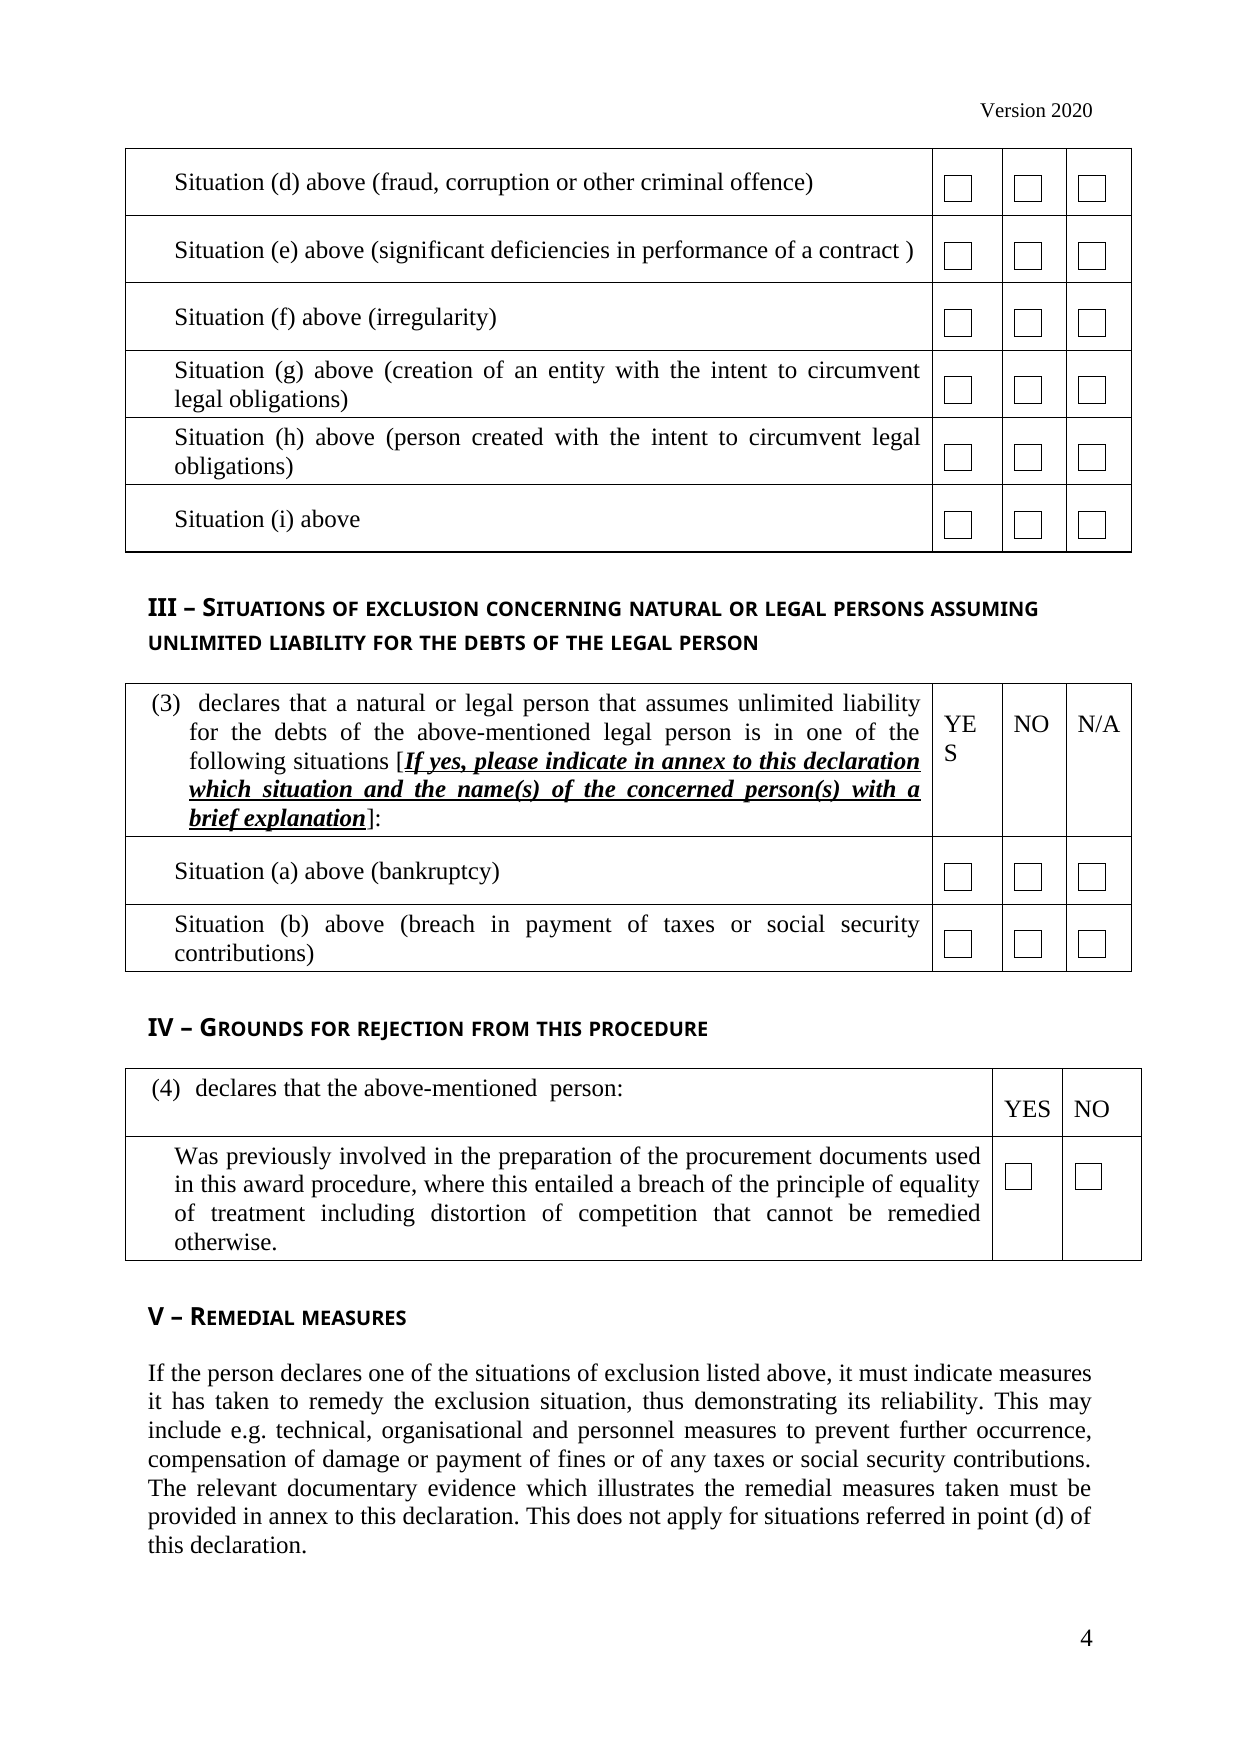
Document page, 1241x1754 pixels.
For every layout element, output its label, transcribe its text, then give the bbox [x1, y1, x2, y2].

table_cell [1003, 149, 1066, 215]
table_cell Situation (b) above (breach in payment of taxes or social security contributions) [126, 905, 932, 971]
table_cell [1067, 905, 1131, 971]
table_cell Situation (e) above (significant deficiencies in performance of a contract ) [126, 216, 932, 282]
table_cell [1067, 837, 1131, 903]
table_cell [1003, 418, 1066, 484]
table_cell [1067, 418, 1131, 484]
table_cell [1067, 216, 1131, 282]
table_cell Situation (f) above (irregularity) [126, 283, 932, 349]
table_cell Situation (d) above (fraud, corruption or other criminal offence) [126, 149, 932, 215]
table_cell [1067, 149, 1131, 215]
table_cell [933, 149, 1002, 215]
table_header declares that a natural or legal person that assumes unlimited liability for the debts of the above-mentioned legal person is in one of the following situations [If yes, please indicate in annex to this declaration which situation and the name(s) of the concerned person(s) with a brief explanation]: [126, 684, 932, 836]
table_cell [993, 1137, 1062, 1260]
table_header declares that the above-mentioned person: [126, 1069, 992, 1136]
table_cell [1063, 1137, 1141, 1260]
table_cell Was previously involved in the preparation of the procurement documents used in this award procedure, where this entailed a breach of the principle of equality of treatment including distortion of competition that cannot be remedied otherwise. [126, 1137, 992, 1260]
table_cell [1003, 283, 1066, 349]
table_cell [1003, 837, 1066, 903]
table_cell [1003, 905, 1066, 971]
title IV – Grounds for rejection from this procedure [148, 1009, 1093, 1043]
table_header YES [933, 684, 1002, 836]
table_header N/A [1067, 684, 1131, 836]
table_header YES [993, 1069, 1062, 1136]
table_cell [1067, 283, 1131, 349]
table_header NO [1003, 684, 1066, 836]
table_cell [933, 485, 1002, 551]
table_cell [933, 905, 1002, 971]
table_cell [933, 351, 1002, 417]
table_cell Situation (g) above (creation of an entity with the intent to circumvent legal obligations) [126, 351, 932, 417]
table_cell Situation (a) above (bankruptcy) [126, 837, 932, 903]
title V – Remedial measures [148, 1298, 1093, 1333]
table_cell [933, 283, 1002, 349]
table_header NO [1063, 1069, 1141, 1136]
title III – Situations of exclusion concerning natural or legal persons assuming unlimited liability for the debts of the legal person [148, 590, 1093, 658]
text If the person declares one of the situations of exclusion listed above, it must indicate measures it has taken to remedy the exclusion situation, thus demonstrating its reliability. This may include e.g. technical, organisational and personnel measures to prevent further occurrence, compensation of damage or payment of fines or of any taxes or social security contributions. The relevant documentary evidence which illustrates the remedial measures taken must be provided in annex to this declaration. This does not apply for situations referred in point (d) of this declaration. [148, 1358, 1093, 1559]
table_cell [1003, 485, 1066, 551]
table_cell Situation (h) above (person created with the intent to circumvent legal obligations) [126, 418, 932, 484]
table_cell [1067, 351, 1131, 417]
table_cell [1003, 351, 1066, 417]
table_cell Situation (i) above [126, 485, 932, 551]
table_cell [933, 837, 1002, 903]
table_cell [1003, 216, 1066, 282]
table_cell [933, 216, 1002, 282]
table_cell [933, 418, 1002, 484]
table_cell [1067, 485, 1131, 551]
